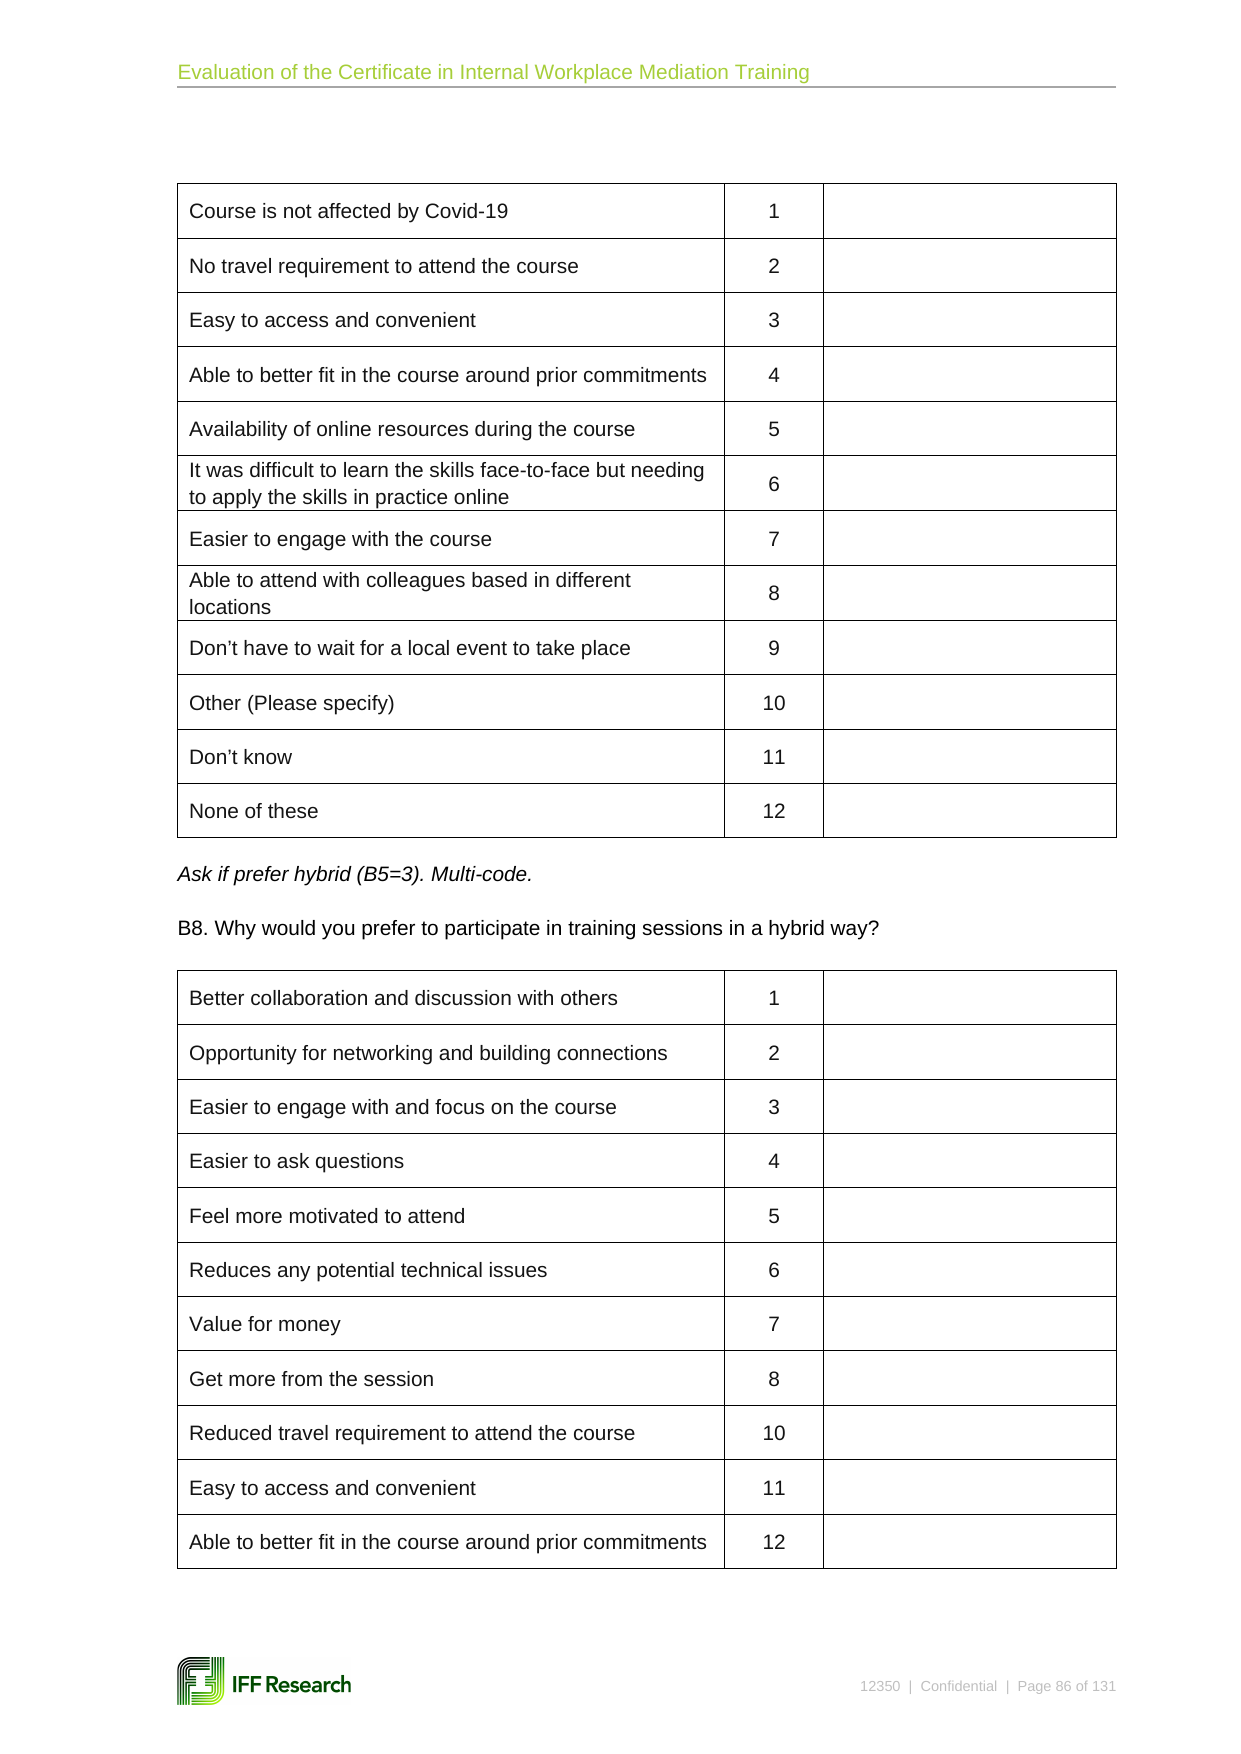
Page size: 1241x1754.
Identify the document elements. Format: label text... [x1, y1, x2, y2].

table_header [824, 184, 1116, 237]
table_cell [824, 511, 1116, 564]
table_cell Availability of online resources during the course [178, 402, 724, 455]
table_cell 8 [725, 566, 823, 620]
table_cell 2 [725, 239, 823, 292]
table_cell [824, 1351, 1116, 1405]
table_cell 5 [725, 1188, 823, 1242]
table_cell [824, 621, 1116, 674]
table_header Better collaboration and discussion with others [178, 971, 724, 1024]
table_cell [824, 293, 1116, 346]
picture [177, 1657, 351, 1705]
table_cell [824, 1297, 1116, 1350]
table_cell 5 [725, 402, 823, 455]
table_cell [824, 1460, 1116, 1513]
table_cell Don’t have to wait for a local event to take place [178, 621, 724, 674]
table_header Course is not affected by Covid-19 [178, 184, 724, 237]
table_cell Don’t know [178, 730, 724, 783]
table_cell 10 [725, 675, 823, 728]
table_header 1 [725, 971, 823, 1024]
table_cell 10 [725, 1406, 823, 1459]
table_cell Reduced travel requirement to attend the course [178, 1406, 724, 1459]
table_cell Get more from the session [178, 1351, 724, 1405]
table_cell 3 [725, 293, 823, 346]
table_cell [824, 730, 1116, 783]
table_cell 7 [725, 511, 823, 564]
table_cell [824, 347, 1116, 401]
table_cell [824, 566, 1116, 620]
table_header [824, 971, 1116, 1024]
table_cell It was difficult to learn the skills face-to-face but needing to apply the skills in practice online [178, 456, 724, 510]
table_cell Able to better fit in the course around prior commitments [178, 1515, 724, 1568]
table_header 1 [725, 184, 823, 237]
table_cell 12 [725, 1515, 823, 1568]
table_cell [824, 456, 1116, 510]
table_cell Easier to engage with the course [178, 511, 724, 564]
text B8. Why would you prefer to participate in training sessions in a hybrid way? [177, 916, 1116, 940]
table_cell [824, 1080, 1116, 1133]
table_cell 8 [725, 1351, 823, 1405]
table_cell Reduces any potential technical issues [178, 1243, 724, 1296]
table_cell 4 [725, 1134, 823, 1187]
table_cell 6 [725, 456, 823, 510]
table_cell 11 [725, 730, 823, 783]
table_cell No travel requirement to attend the course [178, 239, 724, 292]
table_cell Easier to ask questions [178, 1134, 724, 1187]
table_cell 3 [725, 1080, 823, 1133]
table_cell 6 [725, 1243, 823, 1296]
table_cell [824, 1188, 1116, 1242]
table_cell 7 [725, 1297, 823, 1350]
table_cell 9 [725, 621, 823, 674]
table_cell [824, 675, 1116, 728]
table_cell None of these [178, 784, 724, 837]
table_cell Feel more motivated to attend [178, 1188, 724, 1242]
table_cell Easier to engage with and focus on the course [178, 1080, 724, 1133]
table_cell Opportunity for networking and building connections [178, 1025, 724, 1078]
table_cell 2 [725, 1025, 823, 1078]
table_cell Other (Please specify) [178, 675, 724, 728]
table_cell Value for money [178, 1297, 724, 1350]
table_cell [824, 1025, 1116, 1078]
table_cell Able to attend with colleagues based in different locations [178, 566, 724, 620]
table_cell [824, 1134, 1116, 1187]
table_cell Easy to access and convenient [178, 293, 724, 346]
table_cell [824, 1515, 1116, 1568]
table_cell 4 [725, 347, 823, 401]
table_cell [824, 1243, 1116, 1296]
table_cell [824, 239, 1116, 292]
table_cell Able to better fit in the course around prior commitments [178, 347, 724, 401]
table_cell 12 [725, 784, 823, 837]
text Ask if prefer hybrid (B5=3). Multi-code. [177, 862, 1116, 886]
table_cell [824, 1406, 1116, 1459]
table_cell [824, 402, 1116, 455]
table_cell [824, 784, 1116, 837]
table_cell Easy to access and convenient [178, 1460, 724, 1513]
table_cell 11 [725, 1460, 823, 1513]
